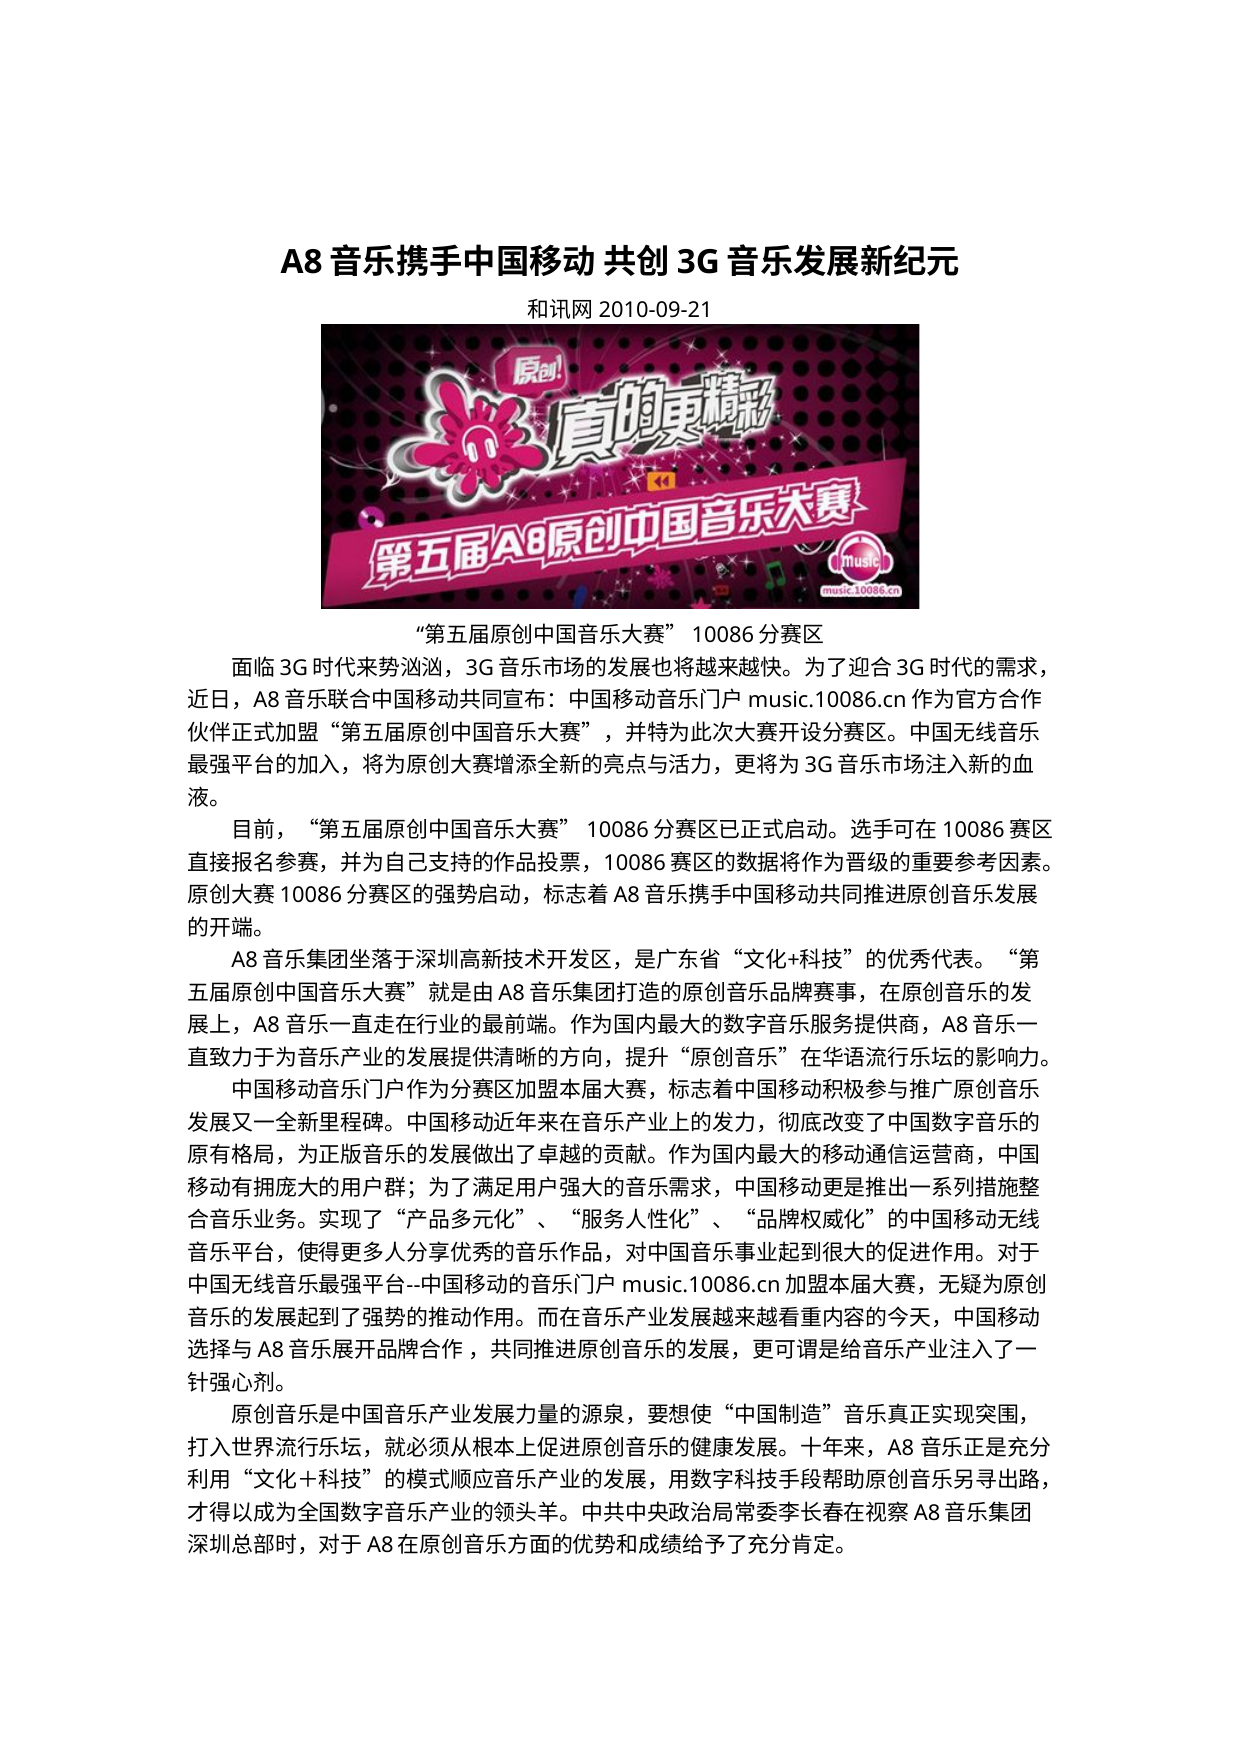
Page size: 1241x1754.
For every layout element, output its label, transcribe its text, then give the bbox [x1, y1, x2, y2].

text 原创音乐是中国音乐产业发展力量的源泉，要想使“中国制造”音乐真正实现突围，打入世界流行乐坛，就必须从根本上促进原创音乐的健康发展。十年来，A8 音乐正是充分利用“文化＋科技”的模式顺应音乐产业的发展，用数字科技手段帮助原创音乐另寻出路，才得以成为全国数字音乐产业的领头羊。中共中央政治局常委李长春在视察A8音乐集团深圳总部时，对于A8在原创音乐方面的优势和成绩给予了充分肯定。 [187, 1397, 1053, 1559]
text 面临3G时代来势汹汹，3G音乐市场的发展也将越来越快。为了迎合3G时代的需求，近日，A8音乐联合中国移动共同宣布：中国移动音乐门户music.10086.cn作为官方合作伙伴正式加盟“第五届原创中国音乐大赛”，并特为此次大赛开设分赛区。中国无线音乐最强平台的加入，将为原创大赛增添全新的亮点与活力，更将为3G音乐市场注入新的血液。 [187, 649, 1053, 812]
text 中国移动音乐门户作为分赛区加盟本届大赛，标志着中国移动积极参与推广原创音乐发展又一全新里程碑。中国移动近年来在音乐产业上的发力，彻底改变了中国数字音乐的原有格局，为正版音乐的发展做出了卓越的贡献。作为国内最大的移动通信运营商，中国移动有拥庞大的用户群；为了满足用户强大的音乐需求，中国移动更是推出一系列措施整合音乐业务。实现了“产品多元化”、“服务人性化”、“品牌权威化”的中国移动无线音乐平台，使得更多人分享优秀的音乐作品，对中国音乐事业起到很大的促进作用。对于中国无线音乐最强平台--中国移动的音乐门户music.10086.cn加盟本届大赛，无疑为原创音乐的发展起到了强势的推动作用。而在音乐产业发展越来越看重内容的今天，中国移动选择与A8音乐展开品牌合作 ，共同推进原创音乐的发展，更可谓是给音乐产业注入了一针强心剂。 [187, 1072, 1053, 1397]
text A8音乐携手中国移动 共创3G音乐发展新纪元 [187, 227, 1053, 292]
text 目前，“第五届原创中国音乐大赛” 10086分赛区已正式启动。选手可在10086赛区直接报名参赛，并为自己支持的作品投票，10086赛区的数据将作为晋级的重要参考因素。原创大赛10086分赛区的强势启动，标志着A8音乐携手中国移动共同推进原创音乐发展的开端。 [187, 812, 1053, 942]
text A8音乐集团坐落于深圳高新技术开发区，是广东省“文化+科技”的优秀代表。“第五届原创中国音乐大赛”就是由A8音乐集团打造的原创音乐品牌赛事，在原创音乐的发展上，A8 音乐一直走在行业的最前端。作为国内最大的数字音乐服务提供商，A8音乐一直致力于为音乐产业的发展提供清晰的方向，提升“原创音乐”在华语流行乐坛的影响力。 [187, 942, 1053, 1072]
text 和讯网 2010-09-21 [187, 292, 1053, 324]
text “第五届原创中国音乐大赛” 10086分赛区 [187, 617, 1053, 649]
picture [321, 324, 920, 609]
